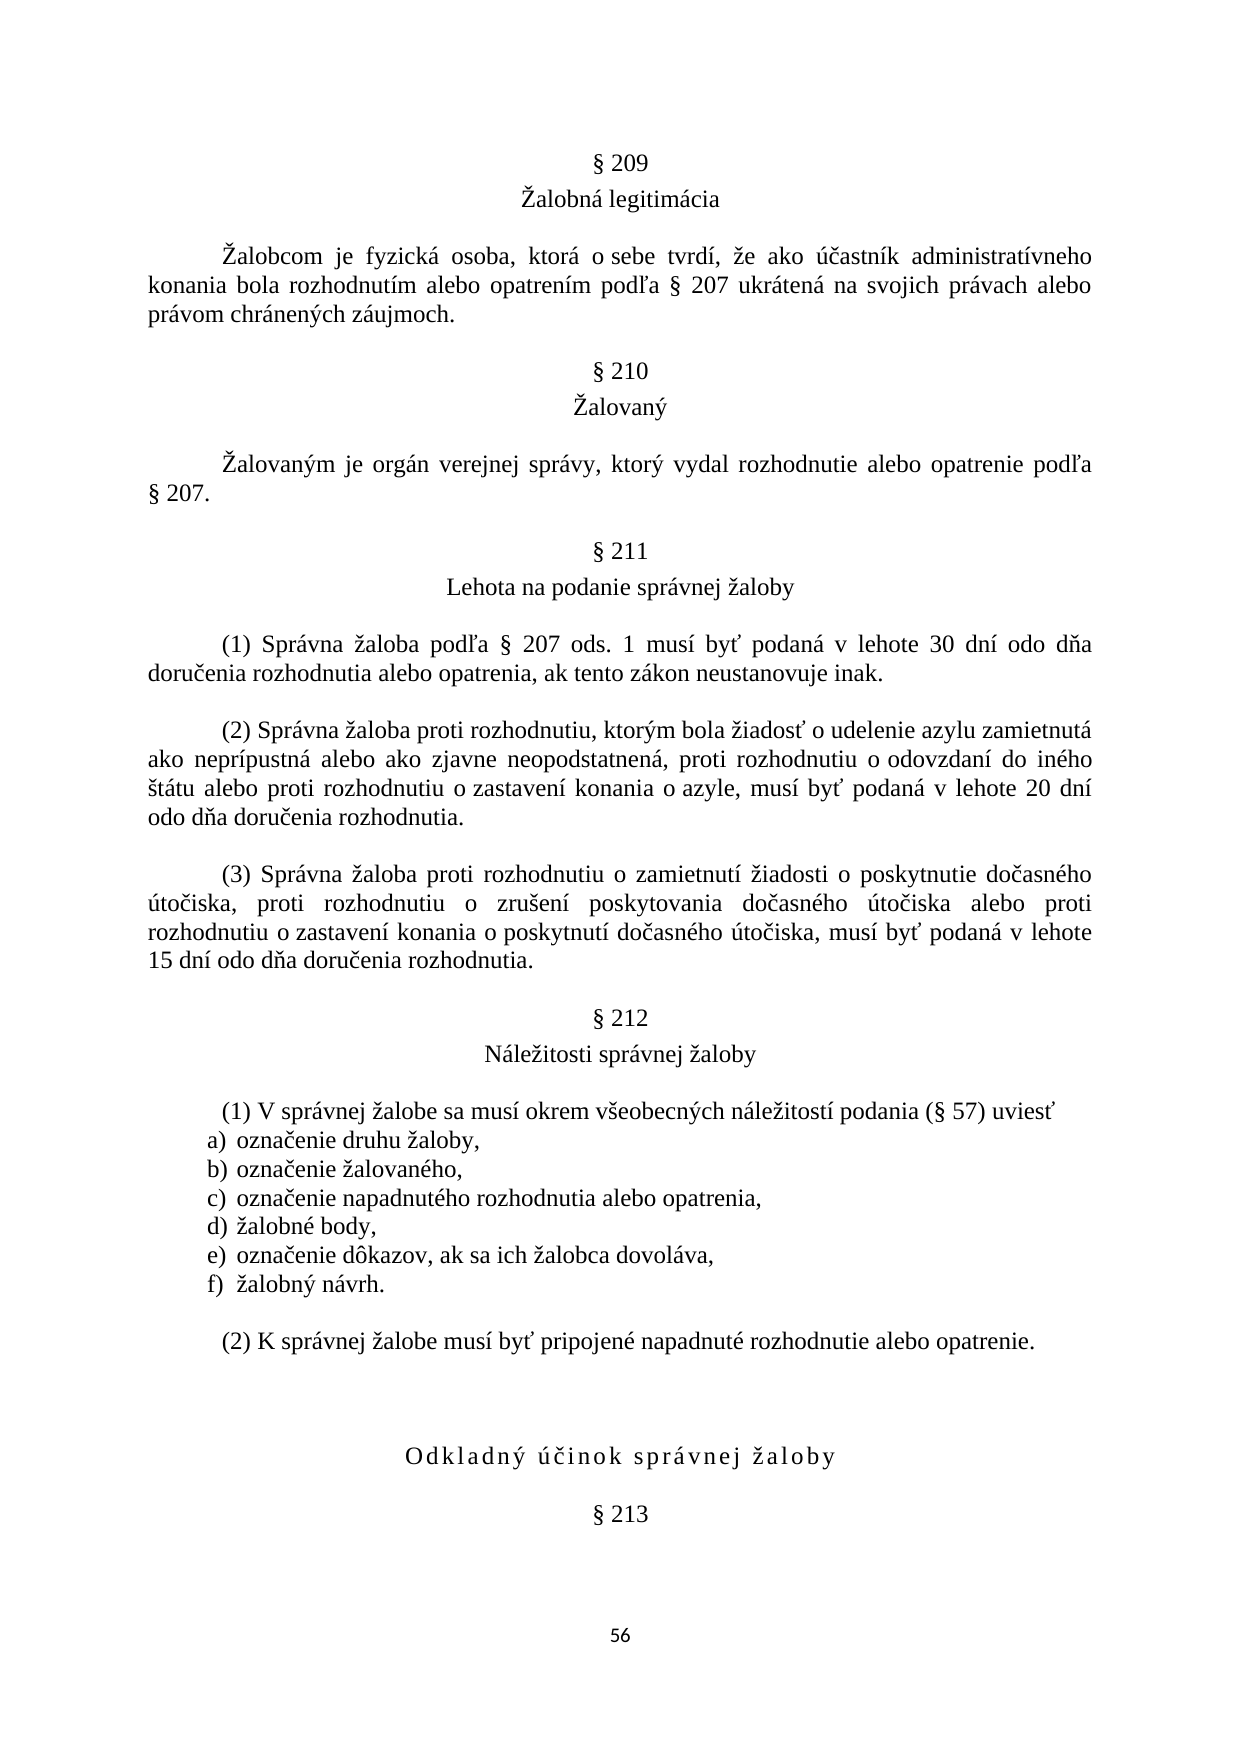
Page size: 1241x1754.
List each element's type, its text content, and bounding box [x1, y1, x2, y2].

text Žalovaným je orgán verejnej správy, ktorý vydal rozhodnutie alebo opatrenie podľa § 207. [148, 449, 1092, 507]
text (3) Správna žaloba proti rozhodnutiu o zamietnutí žiadosti o poskytnutie dočasného útočiska, proti rozhodnutiu o zrušení poskytovania dočasného útočiska alebo proti rozhodnutiu o zastavení konania o poskytnutí dočasného útočiska, musí byť podaná v lehote 15 dní odo dňa doručenia rozhodnutia. [148, 859, 1092, 974]
text Žalovaný [148, 392, 1092, 421]
list označenie dôkazov, ak sa ich žalobca dovoláva, [148, 1240, 1092, 1269]
list označenie napadnutého rozhodnutia alebo opatrenia, [148, 1183, 1092, 1211]
text § 213 [148, 1499, 1092, 1535]
text (2) Správna žaloba proti rozhodnutiu, ktorým bola žiadosť o udelenie azylu zamietnutá ako neprípustná alebo ako zjavne neopodstatnená, proti rozhodnutiu o odovzdaní do iného štátu alebo proti rozhodnutiu o zastavení konania o azyle, musí byť podaná v lehote 20 dní odo dňa doručenia rozhodnutia. [148, 716, 1092, 831]
text Odkladný účinok správnej žaloby [148, 1441, 1092, 1470]
list označenie druhu žaloby, [148, 1125, 1092, 1154]
list žalobné body, [148, 1211, 1092, 1240]
text § 210 [148, 356, 1092, 392]
text (1) Správna žaloba podľa § 207 ods. 1 musí byť podaná v lehote 30 dní odo dňa doručenia rozhodnutia alebo opatrenia, ak tento zákon neustanovuje inak. [148, 629, 1092, 687]
text § 212 [148, 1003, 1092, 1039]
text Lehota na podanie správnej žaloby [148, 572, 1092, 601]
text § 211 [148, 536, 1092, 572]
text (1) V správnej žalobe sa musí okrem všeobecných náležitostí podania (§ 57) uviesť [148, 1096, 1092, 1125]
text Náležitosti správnej žaloby [148, 1039, 1092, 1068]
text (2) K správnej žalobe musí byť pripojené napadnuté rozhodnutie alebo opatrenie. [148, 1326, 1092, 1355]
text § 209 [148, 148, 1092, 184]
list označenie žalovaného, [148, 1154, 1092, 1183]
list žalobný návrh. [148, 1269, 1092, 1298]
text Žalobcom je fyzická osoba, ktorá o sebe tvrdí, že ako účastník administratívneho konania bola rozhodnutím alebo opatrením podľa § 207 ukrátená na svojich právach alebo právom chránených záujmoch. [148, 241, 1092, 327]
text Žalobná legitimácia [148, 184, 1092, 212]
